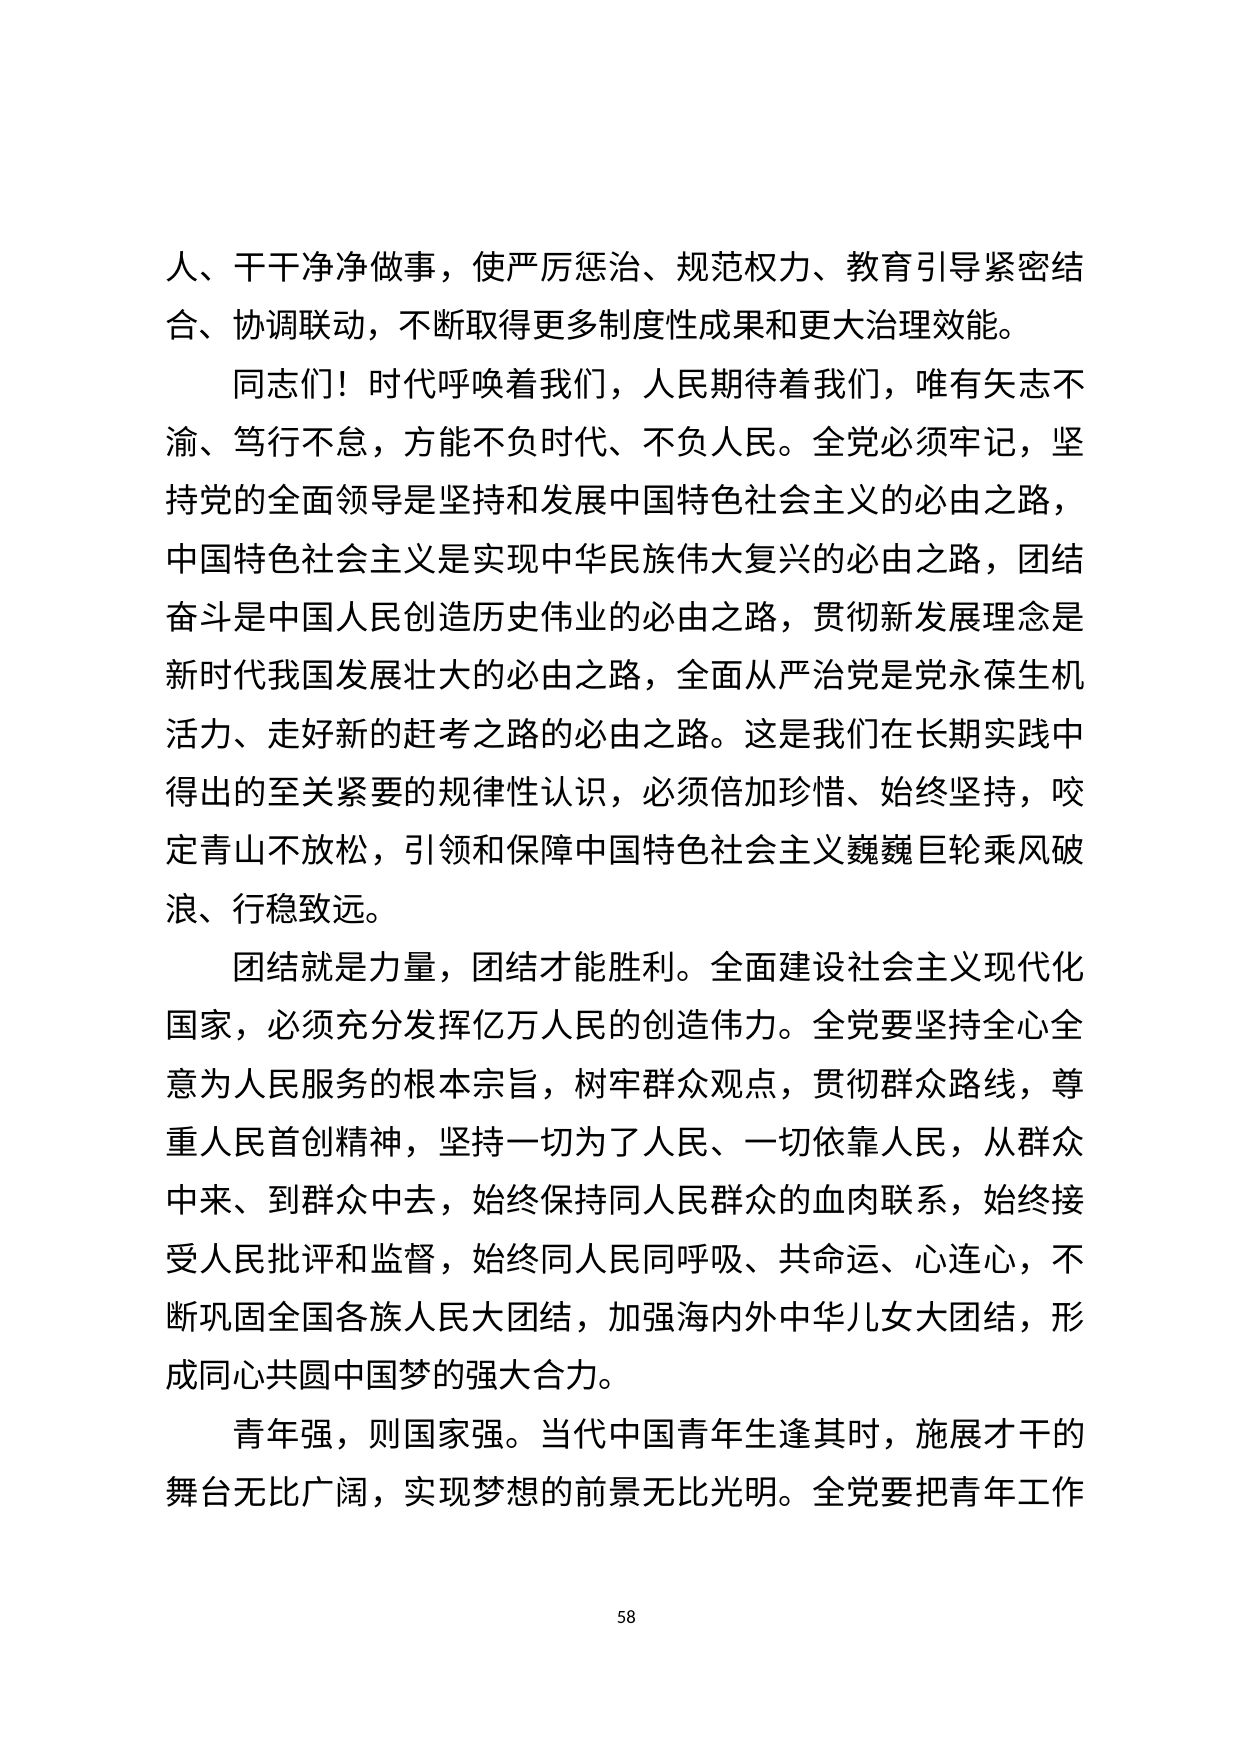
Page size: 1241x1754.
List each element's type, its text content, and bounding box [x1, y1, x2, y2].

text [165, 1399, 1087, 1516]
text 同志们！时代呼唤着我们，人民期待着我们，唯有矢志不渝、笃行不怠，方能不负时代、不负人民。全党必须牢记，坚持党的全面领导是坚持和发展中国特色社会主义的必由之路，中国特色社会主义是实现中华民族伟大复兴的必由之路，团结奋斗是中国人民创造历史伟业的必由之路，贯彻新发展理念是新时代我国发展壮大的必由之路，全面从严治党是党永葆生机活力、走好新的赶考之路的必由之路。这是我们在长期实践中得出的至关紧要的规律性认识，必须倍加珍惜、始终坚持，咬定青山不放松，引领和保障中国特色社会主义巍巍巨轮乘风破浪、行稳致远。 [165, 349, 1087, 933]
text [165, 233, 1087, 349]
text 团结就是力量，团结才能胜利。全面建设社会主义现代化国家，必须充分发挥亿万人民的创造伟力。全党要坚持全心全意为人民服务的根本宗旨，树牢群众观点，贯彻群众路线，尊重人民首创精神，坚持一切为了人民、一切依靠人民，从群众中来、到群众中去，始终保持同人民群众的血肉联系，始终接受人民批评和监督，始终同人民同呼吸、共命运、心连心，不断巩固全国各族人民大团结，加强海内外中华儿女大团结，形成同心共圆中国梦的强大合力。 [165, 933, 1087, 1399]
